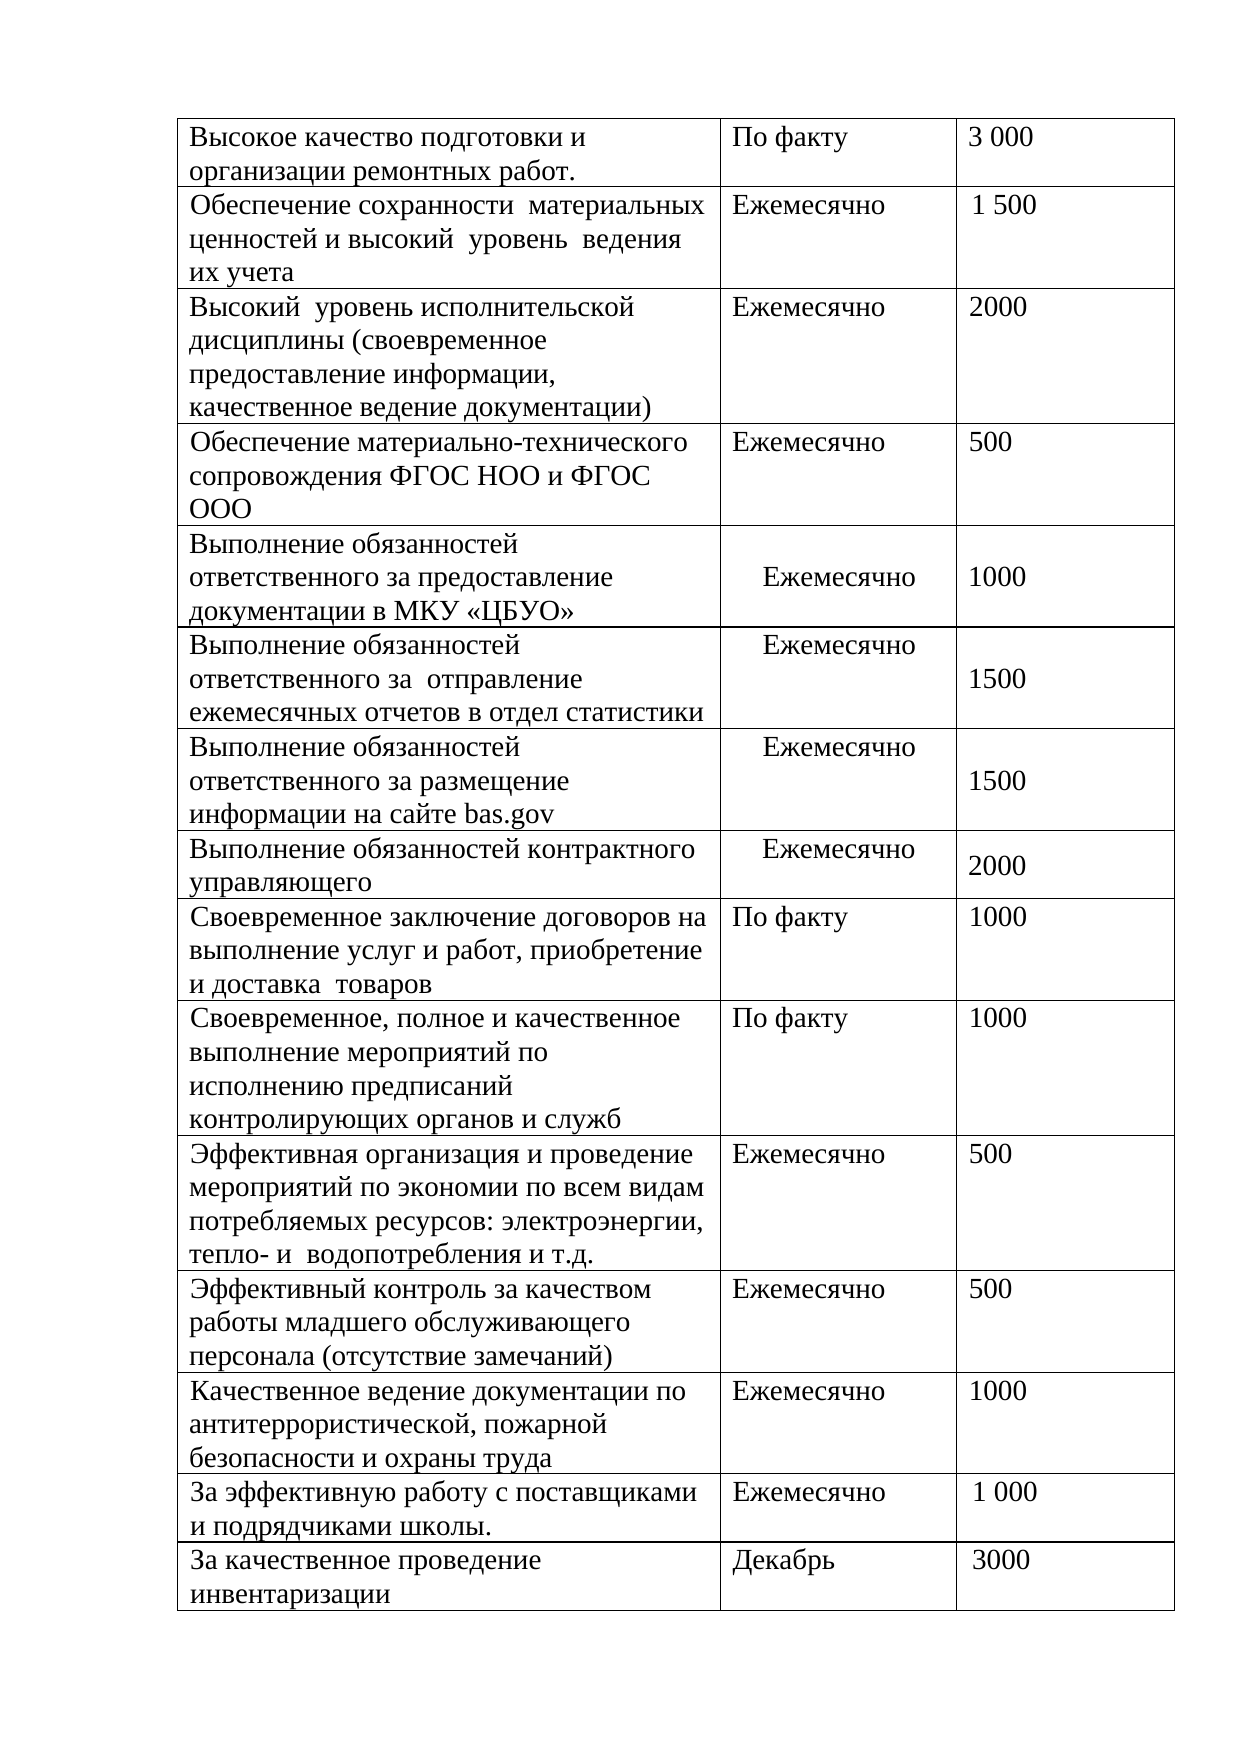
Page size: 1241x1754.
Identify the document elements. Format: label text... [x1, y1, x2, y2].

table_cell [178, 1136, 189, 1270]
table_cell Ежемесячно [721, 424, 956, 525]
table_cell Ежемесячно [721, 628, 956, 728]
table_cell Выполнение обязанностей контрактного управляющего [178, 831, 720, 898]
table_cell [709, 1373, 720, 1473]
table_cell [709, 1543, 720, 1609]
table_cell Ежемесячно [721, 1474, 956, 1541]
table_cell Ежемесячно [721, 1271, 956, 1372]
table_cell Декабрь [721, 1543, 956, 1609]
table_cell 500 [957, 424, 1174, 525]
table_cell 1000 [957, 1373, 1174, 1473]
table_cell Ежемесячно [721, 1136, 956, 1270]
table_cell Выполнение обязанностей ответственного за размещение информации на сайте bas.gov [178, 729, 720, 830]
table_cell Ежемесячно [721, 729, 956, 830]
table_cell 1000 [957, 526, 1174, 626]
table_cell 1 000 [957, 1474, 1174, 1541]
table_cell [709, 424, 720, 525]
table_cell 1000 [957, 1001, 1174, 1135]
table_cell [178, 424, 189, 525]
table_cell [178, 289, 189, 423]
table_cell 2000 [957, 831, 1174, 898]
table_cell 1500 [957, 729, 1174, 830]
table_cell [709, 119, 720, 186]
table_cell Ежемесячно [721, 831, 956, 898]
table_cell Ежемесячно [721, 289, 956, 423]
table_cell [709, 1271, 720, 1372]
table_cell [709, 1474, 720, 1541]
table_cell 1500 [957, 628, 1174, 728]
table_cell 1 500 [957, 187, 1174, 288]
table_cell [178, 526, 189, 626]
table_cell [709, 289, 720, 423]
table_cell По факту [721, 1001, 956, 1135]
table_cell 3 000 [957, 119, 1174, 186]
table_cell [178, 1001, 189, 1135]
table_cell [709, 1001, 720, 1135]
table_cell По факту [721, 119, 956, 186]
table_cell 1000 [957, 899, 1174, 999]
table_cell Ежемесячно [721, 526, 956, 626]
table_cell 3000 [957, 1543, 1174, 1609]
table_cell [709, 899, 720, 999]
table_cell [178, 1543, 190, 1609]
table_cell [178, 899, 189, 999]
table_cell По факту [721, 899, 956, 999]
table_cell 2000 [957, 289, 1174, 423]
table_cell Ежемесячно [721, 187, 956, 288]
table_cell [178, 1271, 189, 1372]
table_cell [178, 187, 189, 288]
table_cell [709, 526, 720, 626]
table_cell Выполнение обязанностей ответственного за отправление ежемесячных отчетов в отдел статистики [178, 628, 720, 728]
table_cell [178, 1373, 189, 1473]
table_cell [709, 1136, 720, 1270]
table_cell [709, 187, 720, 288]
table_cell Ежемесячно [721, 1373, 956, 1473]
table_cell 500 [957, 1136, 1174, 1270]
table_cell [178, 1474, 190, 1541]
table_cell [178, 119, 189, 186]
table_cell 500 [957, 1271, 1174, 1372]
